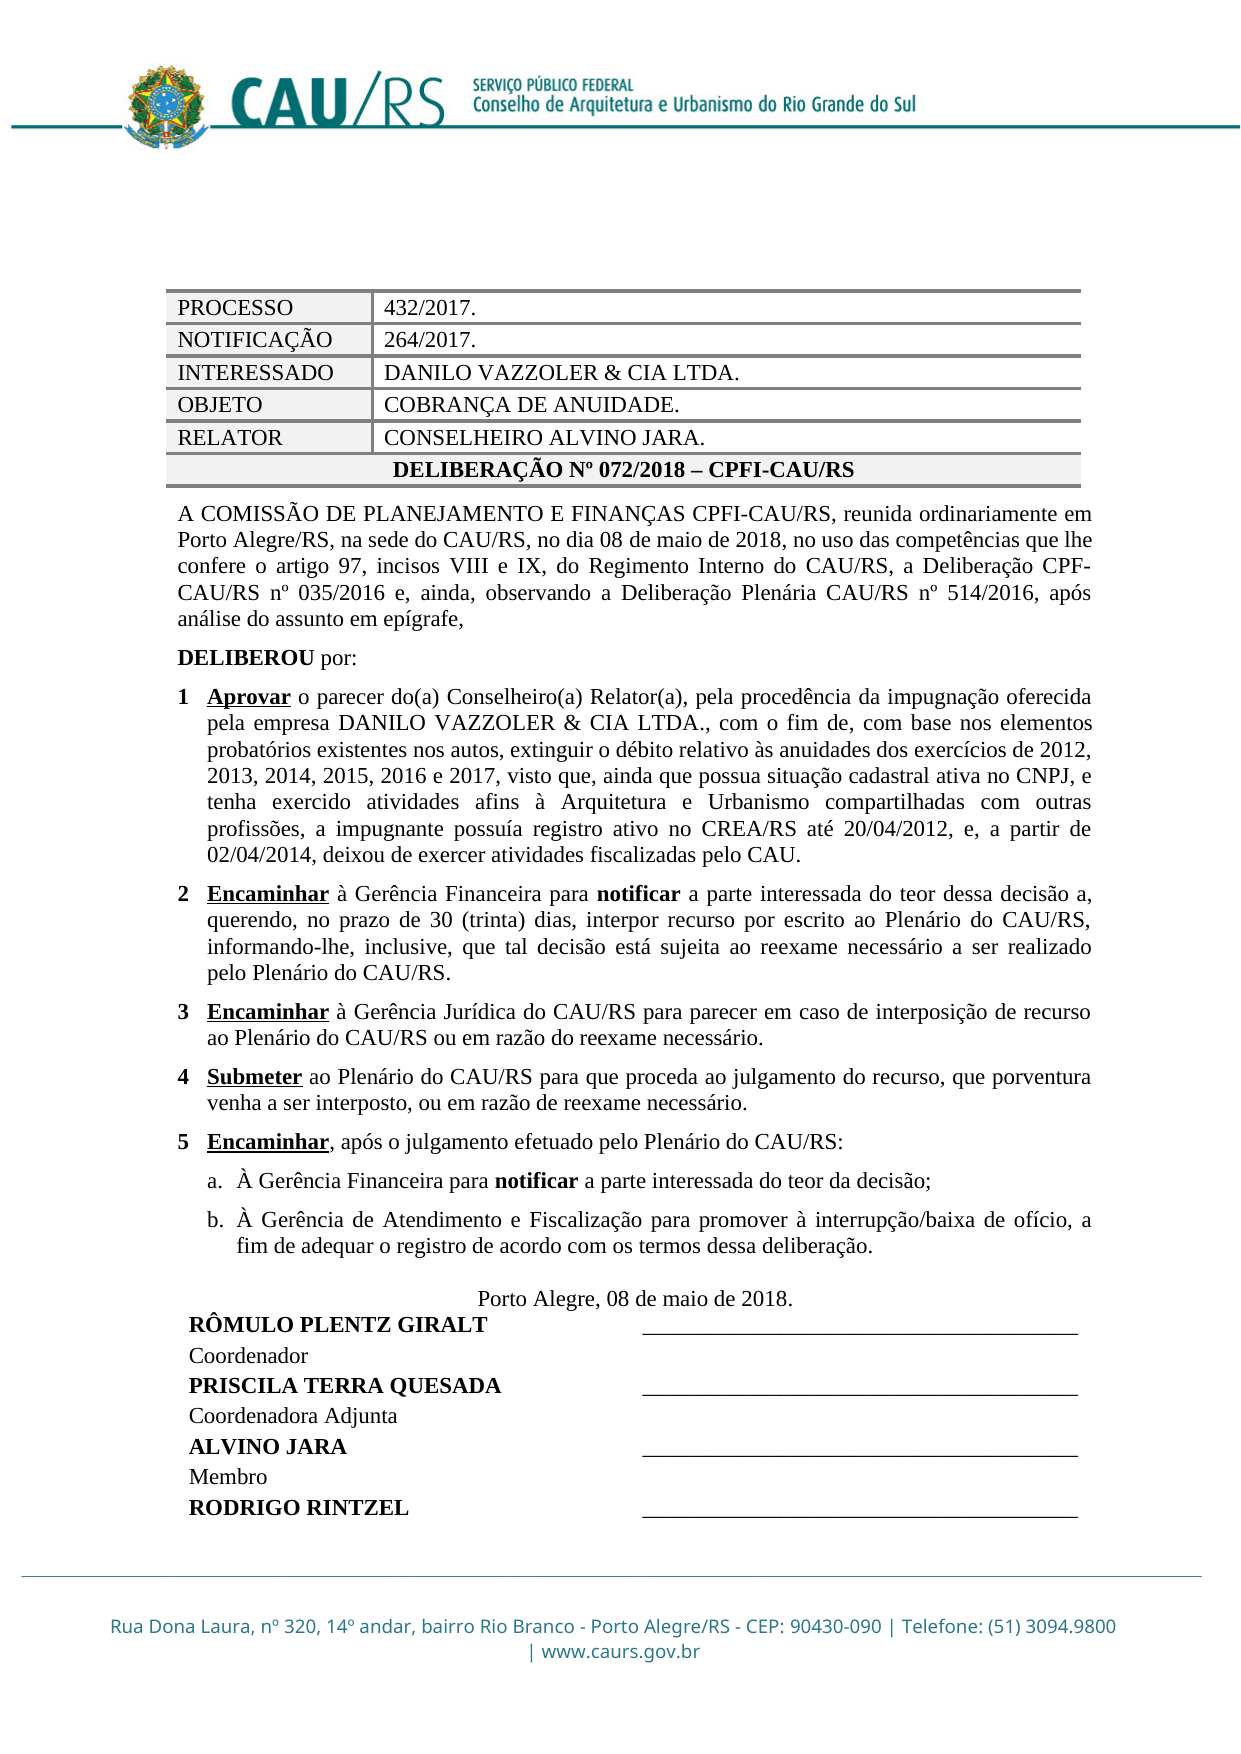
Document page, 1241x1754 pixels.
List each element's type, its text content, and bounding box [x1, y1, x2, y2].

table_header ______________________________________ [631, 1311, 1093, 1372]
table_cell COBRANÇA DE ANUIDADE. [374, 390, 1081, 419]
table_cell NOTIFICAÇÃO [166, 325, 371, 354]
table_header RÔMULO PLENTZ GIRALT Coordenador [177, 1311, 631, 1372]
table_cell RODRIGO RINTZEL Membro – Suplente [177, 1494, 631, 1524]
picture [11, 0, 1241, 160]
list Encaminhar à Gerência Financeira para notificar a parte interessada do teor dessa decisão a, querendo, no prazo de 30 (trinta) dias, interpor recurso por escrito ao Plenário do CAU/RS, informando-lhe, inclusive, que tal decisão está sujeita ao reexame necessário a ser realizado pelo Plenário do CAU/RS. [177, 880, 1093, 985]
table_cell 264/2017. [374, 325, 1081, 354]
table_cell RELATOR [166, 423, 371, 452]
list À Gerência Financeira para notificar a parte interessada do teor da decisão; [207, 1167, 1093, 1193]
text Porto Alegre, 08 de maio de 2018. [177, 1285, 1093, 1311]
list Encaminhar, após o julgamento efetuado pelo Plenário do CAU/RS: [177, 1128, 1093, 1155]
list À Gerência de Atendimento e Fiscalização para promover à interrupção/baixa de ofício, a fim de adequar o registro de acordo com os termos dessa deliberação. [207, 1206, 1093, 1259]
table_cell DELIBERAÇÃO Nº 072/2018 – CPFI-CAU/RS [166, 455, 1081, 484]
text A COMISSÃO DE PLANEJAMENTO E FINANÇAS CPFI-CAU/RS, reunida ordinariamente em Porto Alegre/RS, na sede do CAU/RS, no dia 08 de maio de 2018, no uso das competências que lhe confere o artigo 97, incisos VIII e IX, do Regimento Interno do CAU/RS, a Deliberação CPF-CAU/RS nº 035/2016 e, ainda, observando a Deliberação Plenária CAU/RS nº 514/2016, após análise do assunto em epígrafe, [177, 500, 1093, 632]
table_cell INTERESSADO [166, 358, 371, 387]
table_cell CONSELHEIRO ALVINO JARA. [374, 423, 1081, 452]
table_header PROCESSO [166, 293, 371, 322]
table_cell OBJETO [166, 390, 371, 419]
list Submeter ao Plenário do CAU/RS para que proceda ao julgamento do recurso, que porventura venha a ser interposto, ou em razão de reexame necessário. [177, 1063, 1093, 1116]
table_cell ______________________________________ [631, 1372, 1093, 1433]
text DELIBEROU por: [177, 644, 1093, 671]
table_cell ALVINO JARA Membro [177, 1433, 631, 1494]
table_cell ______________________________________ [631, 1433, 1093, 1494]
table_cell PRISCILA TERRA QUESADA Coordenadora Adjunta [177, 1372, 631, 1433]
table_header 432/2017. [374, 293, 1081, 322]
list Aprovar o parecer do(a) Conselheiro(a) Relator(a), pela procedência da impugnação oferecida pela empresa DANILO VAZZOLER & CIA LTDA., com o fim de, com base nos elementos probatórios existentes nos autos, extinguir o débito relativo às anuidades dos exercícios de 2012, 2013, 2014, 2015, 2016 e 2017, visto que, ainda que possua situação cadastral ativa no CNPJ, e tenha exercido atividades afins à Arquitetura e Urbanismo compartilhadas com outras profissões, a impugnante possuía registro ativo no CREA/RS até 20/04/2012, e, a partir de 02/04/2014, deixou de exercer atividades fiscalizadas pelo CAU. [177, 683, 1093, 867]
list Encaminhar à Gerência Jurídica do CAU/RS para parecer em caso de interposição de recurso ao Plenário do CAU/RS ou em razão do reexame necessário. [177, 998, 1093, 1051]
table_cell DANILO VAZZOLER & CIA LTDA. [374, 358, 1081, 387]
table_cell ______________________________________ [631, 1494, 1093, 1524]
